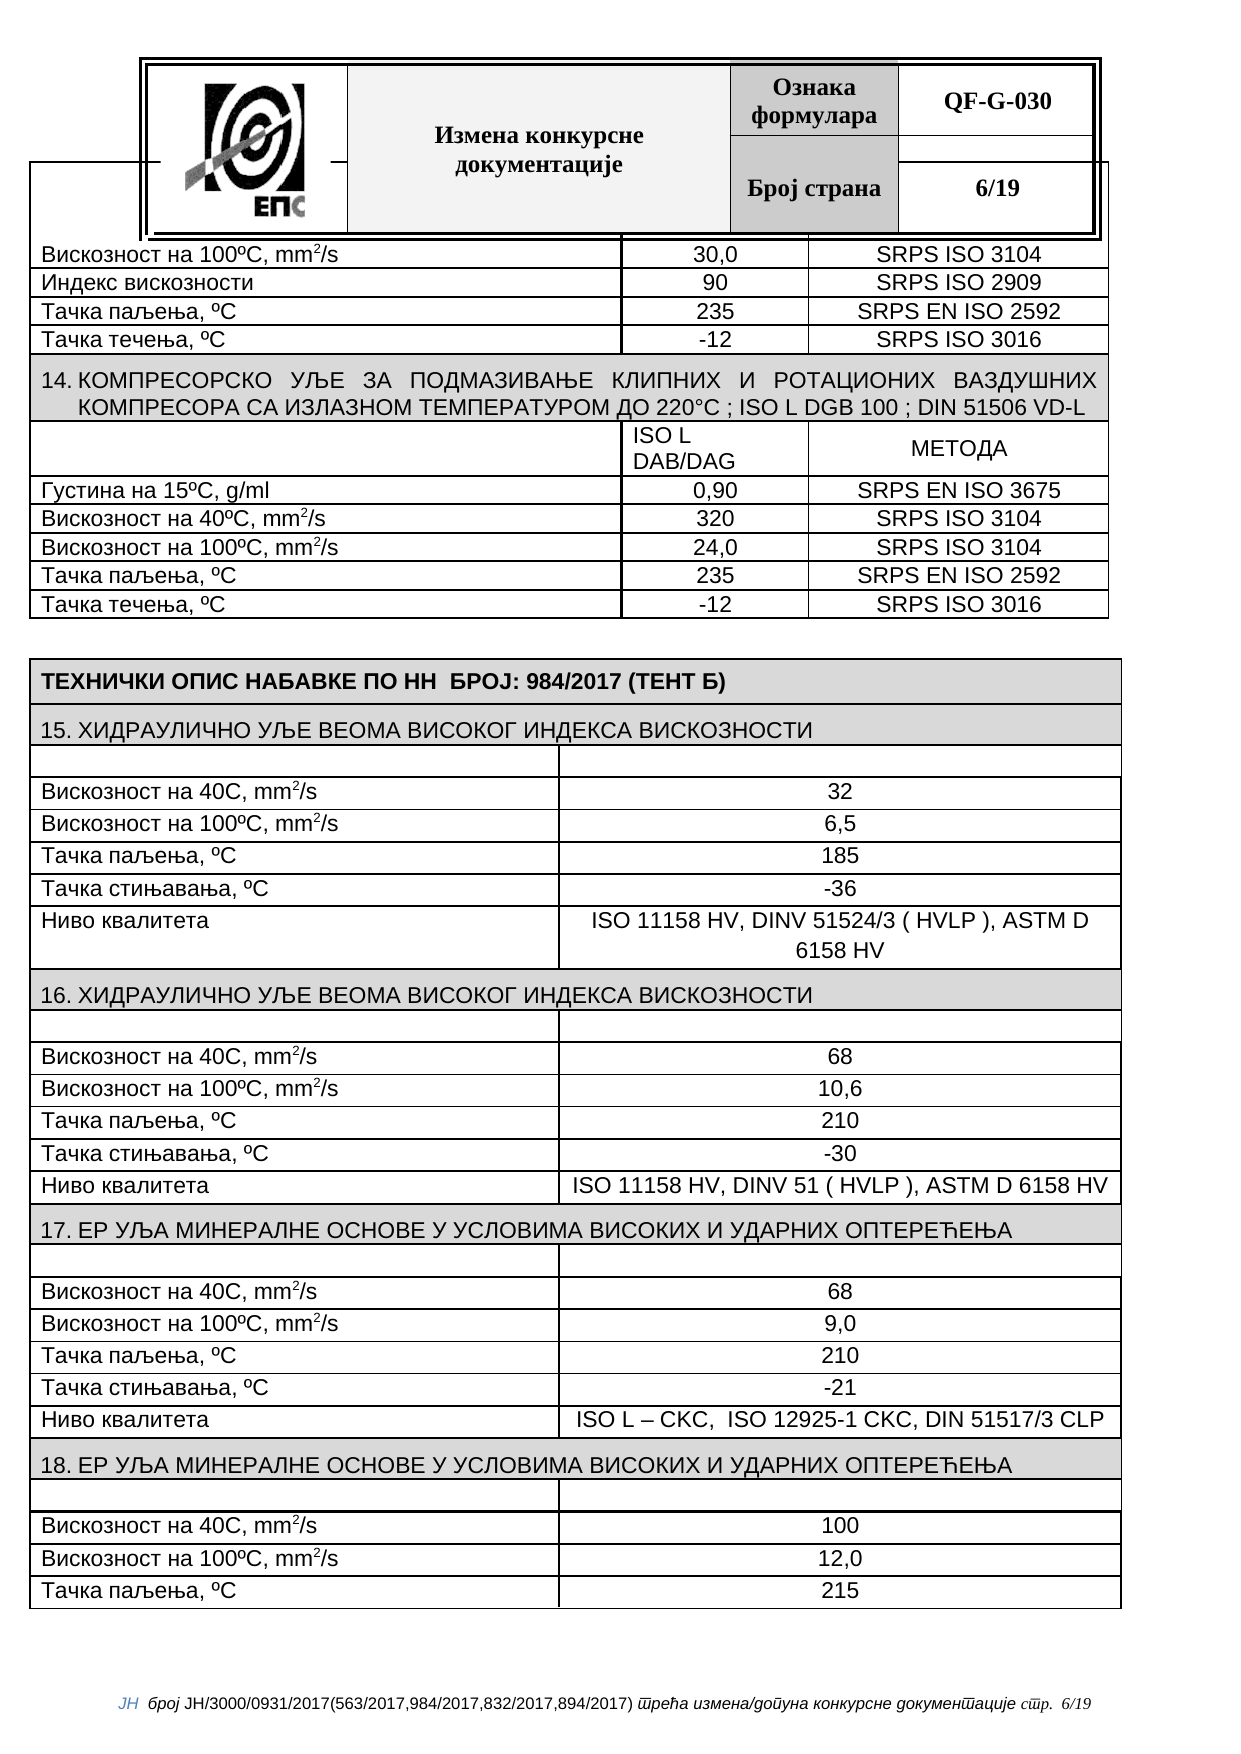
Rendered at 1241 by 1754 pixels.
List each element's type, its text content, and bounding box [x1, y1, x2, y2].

table_header ТЕХНИЧКИ ОПИС НАБАВКЕ ПО НН БРОЈ: 984/2017 (ТЕНТ Б) [31, 660, 1121, 703]
table_cell 24,0 [623, 534, 808, 560]
table_cell Вискoзнoст нa 40C, mm2/s [31, 1043, 558, 1074]
table_cell SRPS EN ISO 3675 [809, 477, 1108, 503]
table_cell Тачка паљења, ºC [31, 843, 558, 873]
table_cell -21 [560, 1374, 1120, 1405]
table_cell Вискозност на 100ºC, mm2/s [31, 163, 620, 267]
table_cell ХИДРАУЛИЧНО УЉЕ ВЕОМА ВИСОКОГ ИНДЕКСА ВИСКОЗНОСТИ [31, 970, 1121, 1009]
table_cell Тачка стињaвaњa, ºC [31, 1140, 558, 1170]
table_cell 210 [560, 1342, 1120, 1373]
table_cell 68 [560, 1043, 1120, 1074]
table_cell 10,6 [560, 1075, 1120, 1106]
table_cell 6,5 [560, 810, 1120, 841]
table_cell ISO L – CKC, ISO 12925-1 CKC, DIN 51517/3 CLP [560, 1407, 1120, 1437]
table_cell [31, 1245, 558, 1276]
table_cell -30 [560, 1140, 1120, 1170]
table_cell [31, 746, 558, 776]
table_cell Индекс вискозности [31, 269, 620, 296]
table_cell МЕТОДА [809, 422, 1108, 475]
table_cell SRPS ISO 3104 [809, 534, 1108, 560]
table_cell [31, 1480, 558, 1510]
table_cell [560, 1011, 1121, 1041]
table_cell [31, 422, 620, 475]
table_cell SRPS ISO 2909 [809, 269, 1108, 296]
table_cell SRPS EN ISO 2592 [809, 298, 1108, 324]
table_cell 90 [623, 269, 808, 296]
table_cell Тачка паљења, ºC [31, 1107, 558, 1138]
table_cell -12 [623, 326, 808, 353]
table_cell 320 [623, 505, 808, 532]
table_cell [560, 1245, 1121, 1276]
table_cell ISO 11158 HV, DINV 51524/3 ( HVLP ), ASTM D 6158 HV [560, 907, 1120, 968]
table_cell 235 [623, 562, 808, 588]
table_cell Тачка течења, ºC [31, 326, 620, 353]
table_cell Вискoзнoст нa 40C, mm2/s [31, 778, 558, 809]
table_cell -12 [623, 591, 808, 617]
table_cell Тачка стињaвaњa, ºC [31, 1374, 558, 1405]
table_cell [560, 746, 1121, 776]
table_cell Густина на 15ºC, g/ml [31, 477, 620, 503]
table_cell 12,0 [560, 1545, 1120, 1575]
table_cell Вискозност на 40ºC, mm2/s [31, 505, 620, 532]
table_cell Тачка паљења, ºC [31, 1342, 558, 1373]
table_cell 0,90 [623, 477, 808, 503]
table_cell SRPS EN ISO 2592 [809, 562, 1108, 588]
table_cell Тачка паљења, ºC [31, 298, 620, 324]
table_cell 30,0 [623, 241, 808, 267]
table_cell ХИДРАУЛИЧНО УЉЕ ВЕОМА ВИСОКОГ ИНДЕКСА ВИСКОЗНОСТИ [31, 705, 1121, 744]
table_cell Ниво квалитета [31, 1172, 558, 1202]
table_cell [560, 1480, 1121, 1510]
table_cell Тачка паљења, ºC [31, 562, 620, 588]
table_cell SRPS ISO 3016 [809, 326, 1108, 353]
table_cell 210 [560, 1107, 1120, 1138]
table_cell Ниво квалитета [31, 1407, 558, 1437]
table_cell Вискoзнoст нa 40C, mm2/s [31, 1513, 558, 1543]
table_cell 100 [560, 1513, 1120, 1543]
table_cell SRPS ISO 3104 [809, 505, 1108, 532]
table_cell Ниво квалитета [31, 907, 558, 968]
table_cell Тачка паљења, ºC [31, 1577, 558, 1607]
table_cell Вискозност на 100ºC, mm2/s [31, 1545, 558, 1575]
table_cell -36 [560, 875, 1120, 905]
table_cell SRPS ISO 3104 [809, 163, 1108, 267]
table_cell EP УЉА МИНЕРАЛНЕ ОСНОВЕ У УСЛОВИМА ВИСОКИХ И УДАРНИХ ОПТЕРЕЋЕЊА [31, 1205, 1121, 1243]
table_cell 235 [623, 298, 808, 324]
table_cell [31, 1011, 558, 1041]
table_cell 68 [560, 1278, 1120, 1308]
table_cell ISO L DAB/DAG [623, 422, 808, 475]
table_cell 185 [560, 843, 1120, 873]
table_cell Тачка течења, ºC [31, 591, 620, 617]
table_cell Тачка стињaвaњa, ºC [31, 875, 558, 905]
table_cell ISO 11158 HV, DINV 51 ( HVLP ), ASTM D 6158 HV [560, 1172, 1120, 1202]
table_cell Вискозност на 100ºC, mm2/s [31, 534, 620, 560]
table_cell Вискозност на 100ºC, mm2/s [31, 1310, 558, 1341]
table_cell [31, 1439, 1121, 1478]
table_cell Вискозност на 100ºC, mm2/s [31, 1075, 558, 1106]
table_cell Вискoзнoст нa 40C, mm2/s [31, 1278, 558, 1308]
table_cell Вискозност на 100ºC, mm2/s [31, 810, 558, 841]
table_cell 32 [560, 778, 1120, 809]
table_cell SRPS ISO 3016 [809, 591, 1108, 617]
table_cell КOMПРEСOРСКO УЉE ЗA ПOДMAЗИВAЊE КЛИПНИХ И РOTAЦИOНИХ ВAЗДУШНИХ КOMПРEСOРA СA ИЗЛAЗНOM TEMПEРATУРOM ДO 220°C ; ISO L DGB 100 ; DIN 51506 VD-L [31, 355, 1108, 420]
table_cell 9,0 [560, 1310, 1120, 1341]
table_cell 215 [560, 1577, 1120, 1607]
